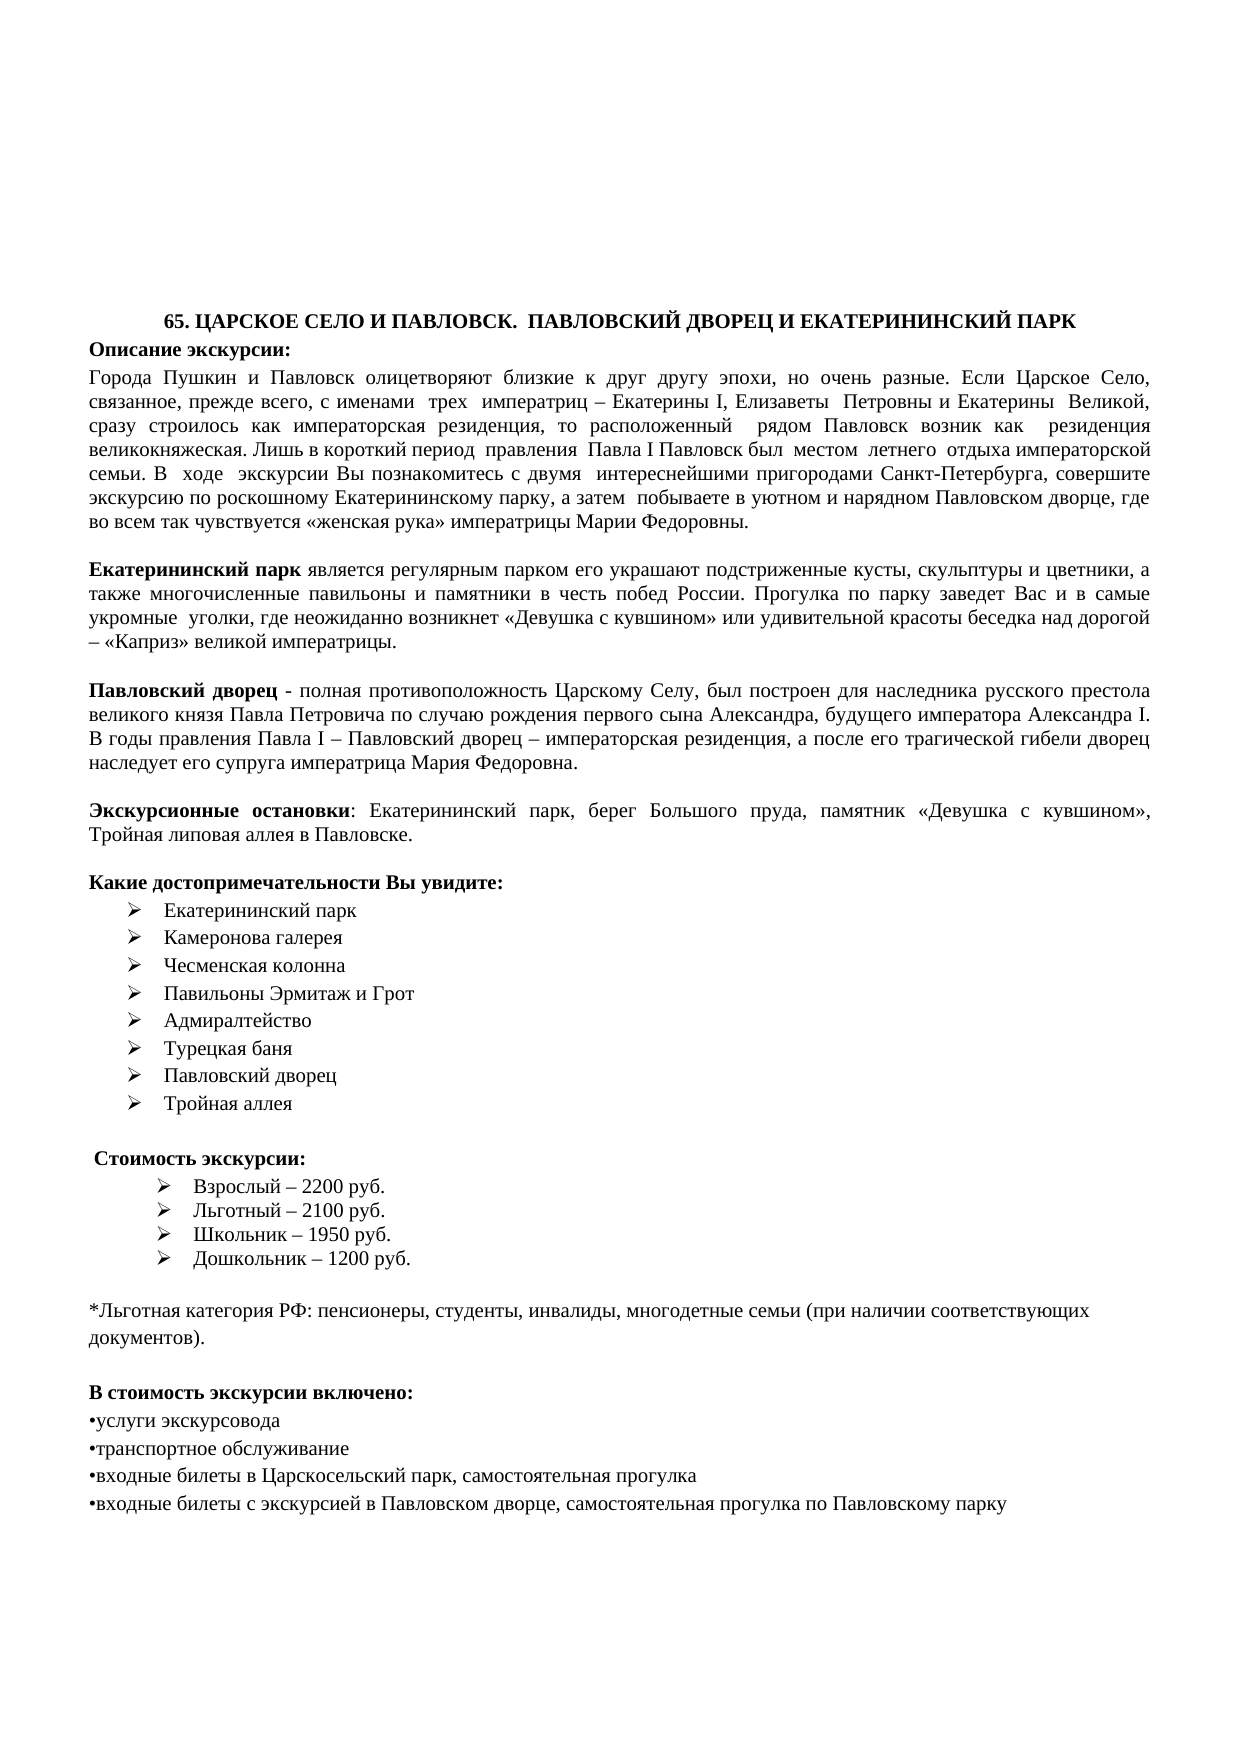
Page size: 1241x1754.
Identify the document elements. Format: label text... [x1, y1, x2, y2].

text •услуги экскурсовода [88, 1408, 1152, 1432]
text Екатерининский парк является регулярным парком его украшают подстриженные кусты, скульптуры и цветники, а также многочисленные павильоны и памятники в честь побед России. Прогулка по парку заведет Вас и в самые укромные уголки, где неожиданно возникнет «Девушка с кувшином» или удивительной красоты беседка над дорогой – «Каприз» великой императрицы. [88, 557, 1152, 653]
text *Льготная категория РФ: пенсионеры, студенты, инвалиды, многодетные семьи (при наличии соответствующих документов). [88, 1297, 1152, 1349]
list Турецкая баня [126, 1036, 1152, 1060]
list Адмиралтейство [126, 1008, 1152, 1032]
list Дошкольник – 1200 руб. [156, 1246, 1152, 1270]
list Камеронова галерея [126, 925, 1152, 949]
list Павловский дворец [126, 1063, 1152, 1087]
text В стоимость экскурсии включено: [88, 1380, 1152, 1404]
text Павловский дворец - полная противоположность Царскому Селу, был построен для наследника русского престола великого князя Павла Петровича по случаю рождения первого сына Александра, будущего императора Александра I. В годы правления Павла I – Павловский дворец – императорская резиденция, а после его трагической гибели дворец наследует его супруга императрица Мария Федоровна. [88, 677, 1152, 774]
text Стоимость экскурсии: [88, 1146, 1152, 1170]
list Чесменская колонна [126, 953, 1152, 977]
text Экскурсионные остановки: Екатерининский парк, берег Большого пруда, памятник «Девушка с кувшином», Тройная липовая аллея в Павловске. [88, 798, 1152, 846]
list Школьник – 1950 руб. [156, 1222, 1152, 1246]
text 65. ЦАРСКОЕ СЕЛО И ПАВЛОВСК. ПАВЛОВСКИЙ ДВОРЕЦ И ЕКАТЕРИНИНСКИЙ ПАРК [88, 309, 1152, 333]
list Екатерининский парк [126, 898, 1152, 922]
text Описание экскурсии: [88, 337, 1152, 361]
list Павильоны Эрмитаж и Грот [126, 980, 1152, 1004]
text •входные билеты с экскурсией в Павловском дворце, самостоятельная прогулка по Павловскому парку [88, 1491, 1152, 1515]
list Тройная аллея [126, 1091, 1152, 1115]
text •входные билеты в Царскосельский парк, самостоятельная прогулка [88, 1463, 1152, 1487]
text Какие достопримечательности Вы увидите: [88, 870, 1152, 894]
list Льготный – 2100 руб. [156, 1198, 1152, 1222]
text •транспортное обслуживание [88, 1436, 1152, 1459]
list Взрослый – 2200 руб. [156, 1174, 1152, 1198]
text Города Пушкин и Павловск олицетворяют близкие к друг другу эпохи, но очень разные. Если Царское Село, связанное, прежде всего, с именами трех императриц – Екатерины I, Елизаветы Петровны и Екатерины Великой, сразу строилось как императорская резиденция, то расположенный рядом Павловск возник как резиденция великокняжеская. Лишь в короткий период правления Павла I Павловск был местом летнего отдыха императорской семьи. В ходе экскурсии Вы познакомитесь с двумя интереснейшими пригородами Санкт-Петербурга, совершите экскурсию по роскошному Екатерининскому парку, а затем побываете в уютном и нарядном Павловском дворце, где во всем так чувствуется «женская рука» императрицы Марии Федоровны. [88, 365, 1152, 533]
